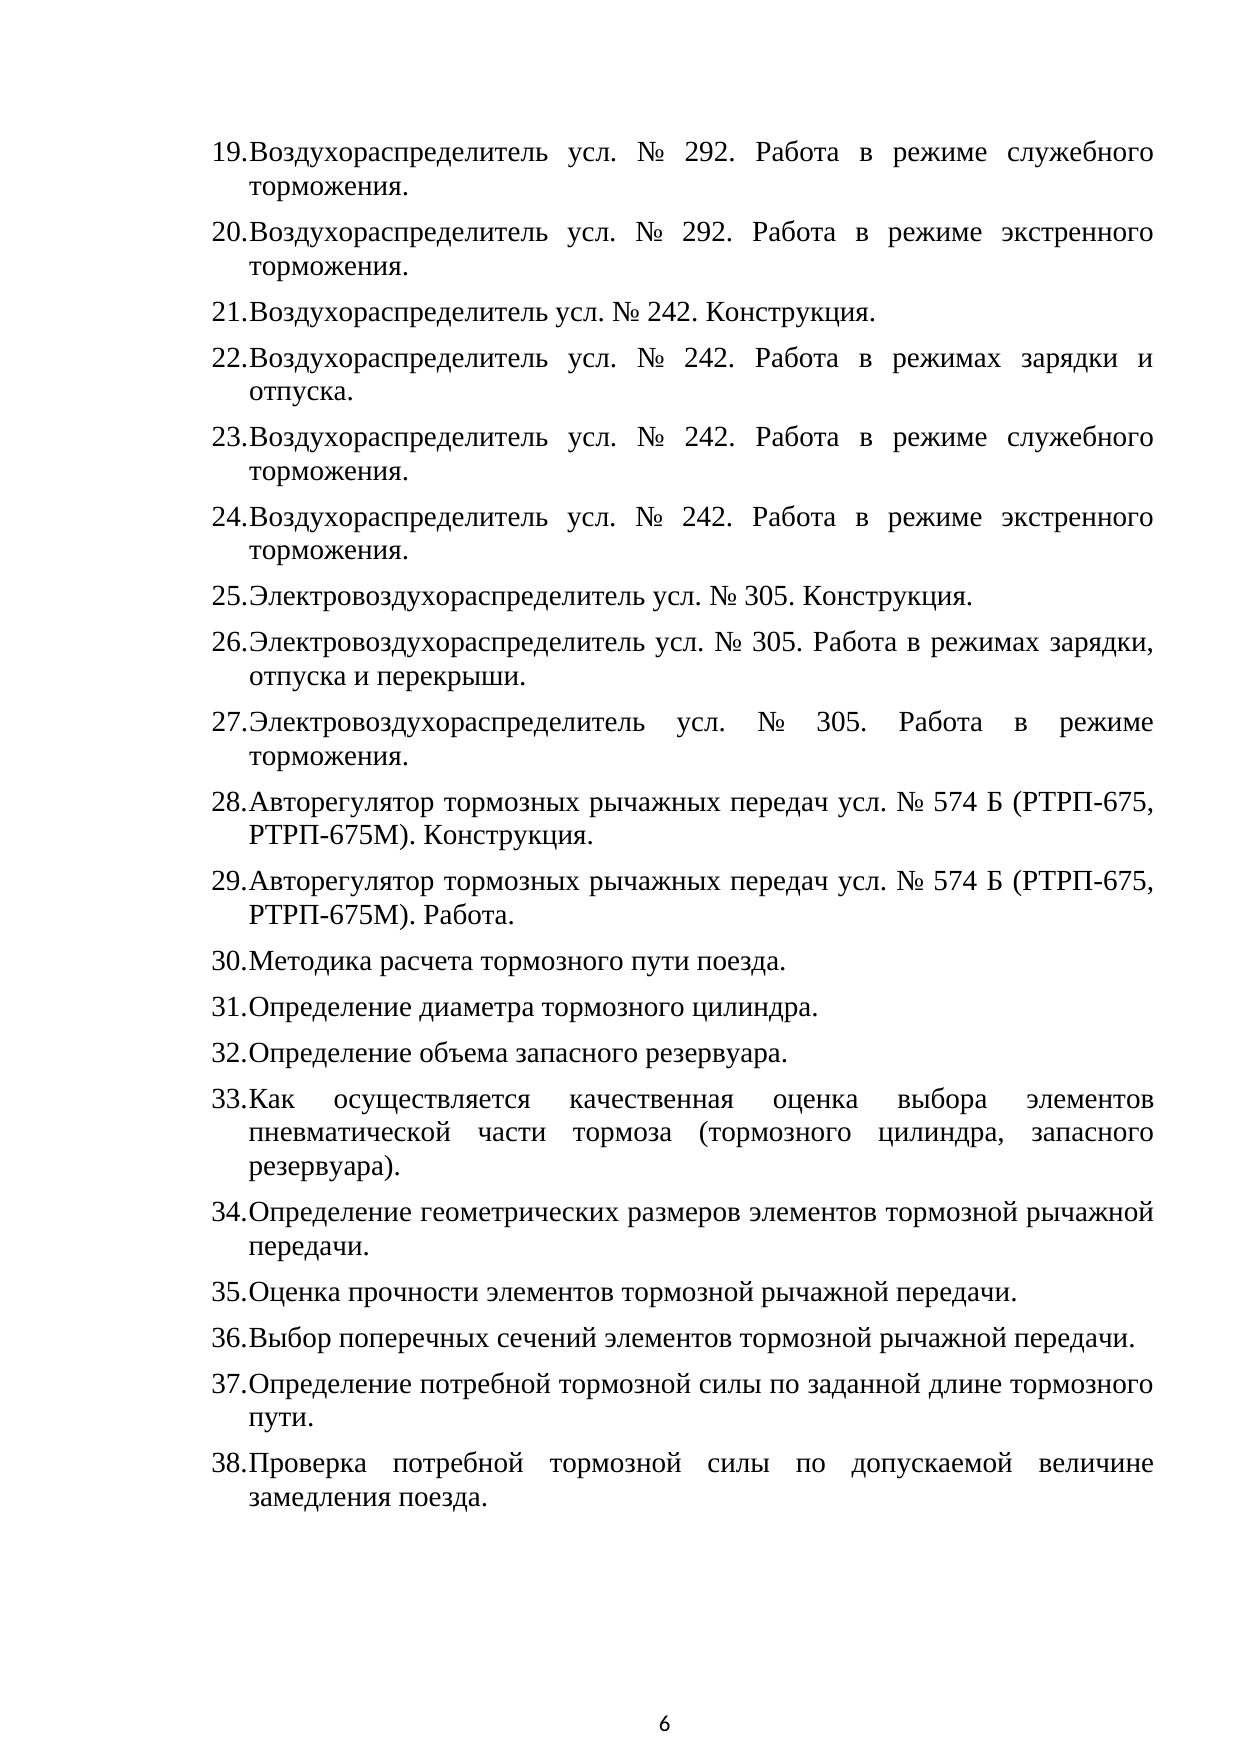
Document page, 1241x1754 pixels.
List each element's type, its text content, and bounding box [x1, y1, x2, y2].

list Определение диаметра тормозного цилиндра. [211, 989, 1154, 1022]
list Определение объема запасного резервуара. [211, 1035, 1154, 1068]
list Воздухораспределитель усл. № 242. Работа в режимах зарядки и отпуска. [211, 340, 1154, 407]
list Воздухораспределитель усл. № 292. Работа в режиме экстренного торможения. [211, 214, 1154, 281]
list Проверка потребной тормозной силы по допускаемой величине замедления поезда. [211, 1445, 1154, 1512]
list Авторегулятор тормозных рычажных передач усл. № 574 Б (РТРП-675, РТРП-675М). Работа. [211, 863, 1154, 930]
list Оценка прочности элементов тормозной рычажной передачи. [211, 1274, 1154, 1307]
list Авторегулятор тормозных рычажных передач усл. № 574 Б (РТРП-675, РТРП-675М). Конструкция. [211, 784, 1154, 851]
list Воздухораспределитель усл. № 242. Конструкция. [211, 294, 1154, 327]
list Определение потребной тормозной силы по заданной длине тормозного пути. [211, 1366, 1154, 1433]
list Электровоздухораспределитель усл. № 305. Работа в режимах зарядки, отпуска и перекрыши. [211, 624, 1154, 692]
list Определение геометрических размеров элементов тормозной рычажной передачи. [211, 1194, 1154, 1261]
list Методика расчета тормозного пути поезда. [211, 943, 1154, 976]
list Выбор поперечных сечений элементов тормозной рычажной передачи. [211, 1320, 1154, 1353]
list Электровоздухораспределитель усл. № 305. Работа в режиме торможения. [211, 704, 1154, 771]
list Воздухораспределитель усл. № 242. Работа в режиме служебного торможения. [211, 419, 1154, 486]
list Воздухораспределитель усл. № 242. Работа в режиме экстренного торможения. [211, 499, 1154, 566]
list Как осуществляется качественная оценка выбора элементов пневматической части тормоза (тормозного цилиндра, запасного резервуара). [211, 1081, 1154, 1182]
list Электровоздухораспределитель усл. № 305. Конструкция. [211, 578, 1154, 612]
list Воздухораспределитель усл. № 292. Работа в режиме служебного торможения. [211, 134, 1154, 202]
